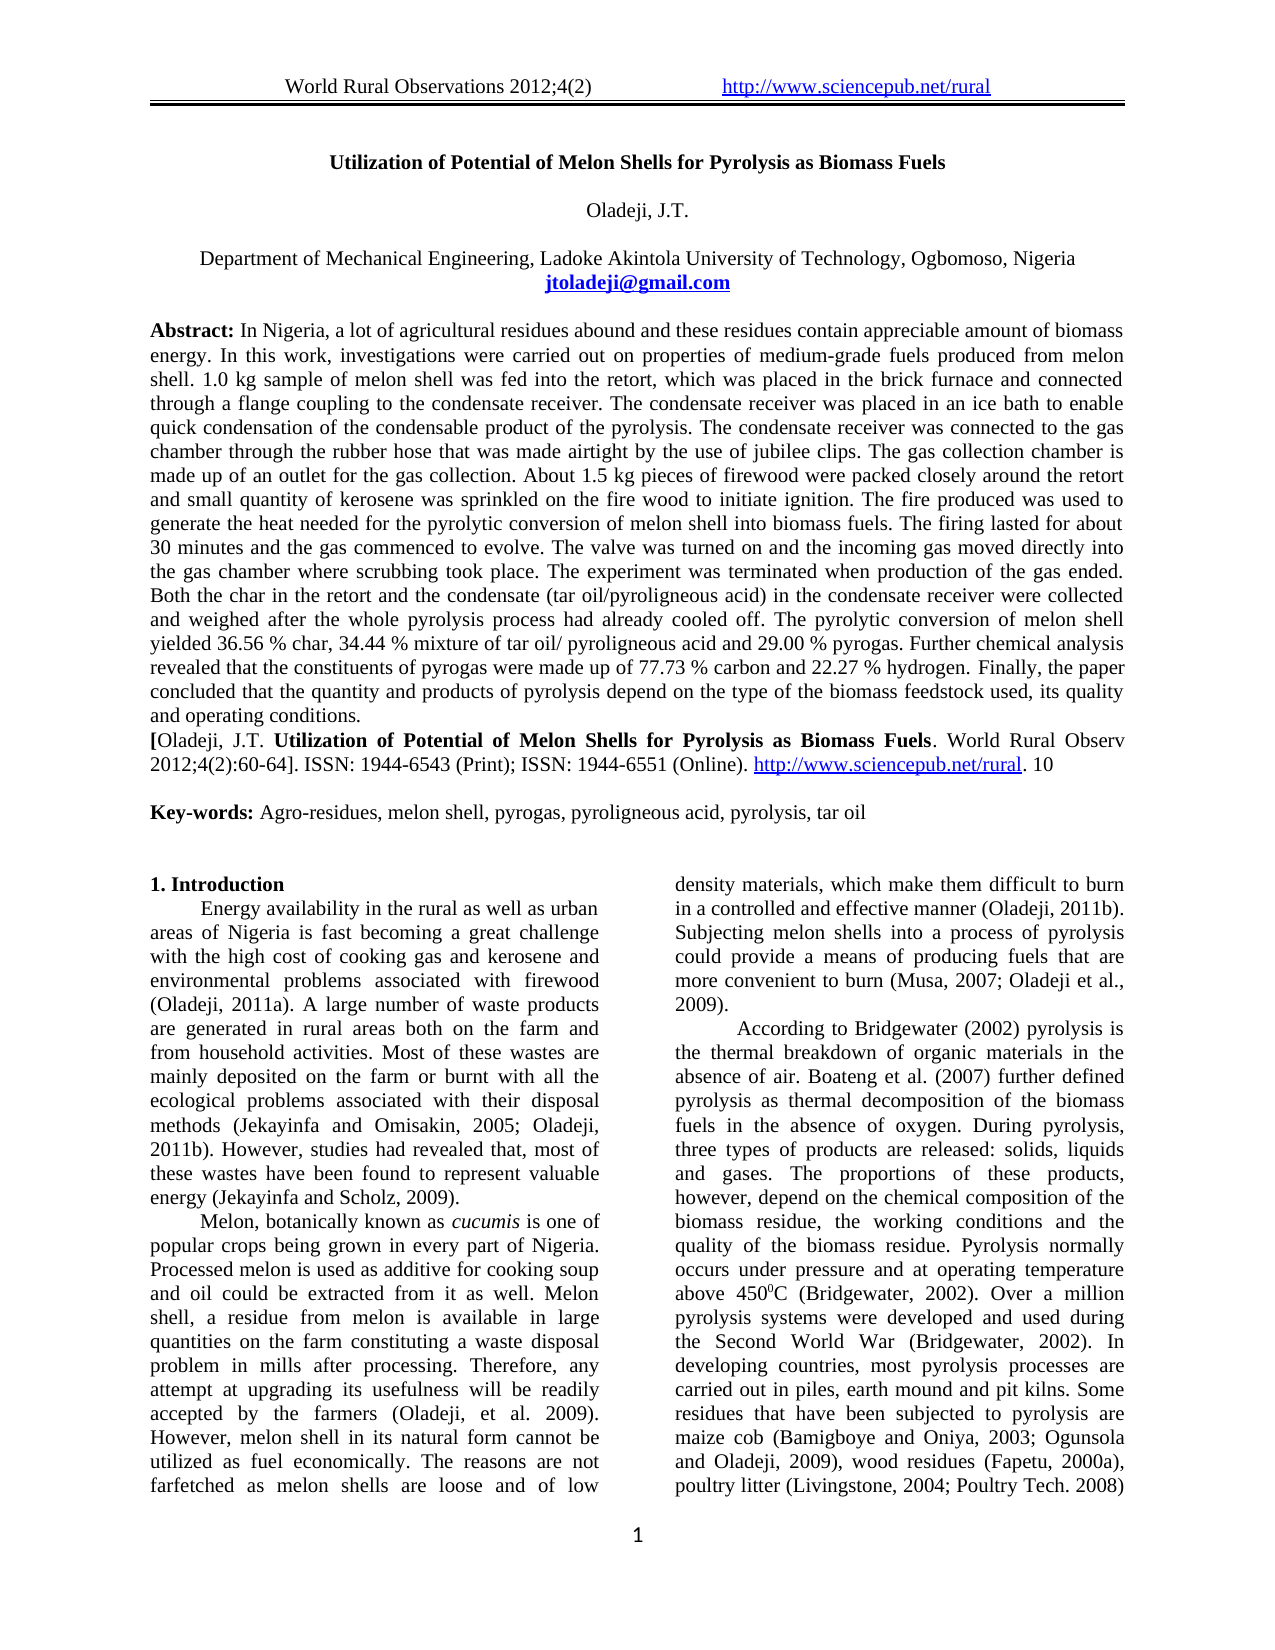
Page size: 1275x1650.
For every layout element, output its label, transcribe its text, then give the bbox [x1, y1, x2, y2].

text Department of Mechanical Engineering, Ladoke Akintola University of Technology, Ogbomoso, Nigeria [150, 246, 1125, 270]
text Melon, botanically known as cucumis is one of popular crops being grown in every part of Nigeria. Processed melon is used as additive for cooking soup and oil could be extracted from it as well. Melon shell, a residue from melon is available in large quantities on the farm constituting a waste disposal problem in mills after processing. Therefore, any attempt at upgrading its usefulness will be readily accepted by the farmers (Oladeji, et al. 2009). However, melon shell in its natural form cannot be utilized as fuel economically. The reasons are not farfetched as melon shells are loose and of low density materials, which make them difficult to burn in a controlled and effective manner (Oladeji, 2011b). Subjecting melon shells into a process of pyrolysis could provide a means of producing fuels that are more convenient to burn (Musa, 2007; Oladeji et al., 2009). [150, 1209, 600, 1497]
text Abstract: In Nigeria, a lot of agricultural residues abound and these residues contain appreciable amount of biomass energy. In this work, investigations were carried out on properties of medium-grade fuels produced from melon shell. 1.0 kg sample of melon shell was fed into the retort, which was placed in the brick furnace and connected through a flange coupling to the condensate receiver. The condensate receiver was placed in an ice bath to enable quick condensation of the condensable product of the pyrolysis. The condensate receiver was connected to the gas chamber through the rubber hose that was made airtight by the use of jubilee clips. The gas collection chamber is made up of an outlet for the gas collection. About 1.5 kg pieces of firewood were packed closely around the retort and small quantity of kerosene was sprinkled on the fire wood to initiate ignition. The fire produced was used to generate the heat needed for the pyrolytic conversion of melon shell into biomass fuels. The firing lasted for about 30 minutes and the gas commenced to evolve. The valve was turned on and the incoming gas moved directly into the gas chamber where scrubbing took place. The experiment was terminated when production of the gas ended. Both the char in the retort and the condensate (tar oil/pyroligneous acid) in the condensate receiver were collected and weighed after the whole pyrolysis process had already cooled off. The pyrolytic conversion of melon shell yielded 36.56 % char, 34.44 % mixture of tar oil/ pyroligneous acid and 29.00 % pyrogas. Further chemical analysis revealed that the constituents of pyrogas were made up of 77.73 % carbon and 22.27 % hydrogen. Finally, the paper concluded that the quantity and products of pyrolysis depend on the type of the biomass feedstock used, its quality and operating conditions. [150, 318, 1125, 727]
text Oladeji, J.T. [150, 198, 1125, 222]
text Utilization of Potential of Melon Shells for Pyrolysis as Biomass Fuels [150, 150, 1125, 174]
text Energy availability in the rural as well as urban areas of Nigeria is fast becoming a great challenge with the high cost of cooking gas and kerosene and environmental problems associated with firewood (Oladeji, 2011a). A large number of waste products are generated in rural areas both on the farm and from household activities. Most of these wastes are mainly deposited on the farm or burnt with all the ecological problems associated with their disposal methods (Jekayinfa and Omisakin, 2005; Oladeji, 2011b). However, studies had revealed that, most of these wastes have been found to represent valuable energy (Jekayinfa and Scholz, 2009). [150, 896, 600, 1209]
text jtoladeji@gmail.com [150, 270, 1125, 294]
text Key-words: Agro-residues, melon shell, pyrogas, pyroligneous acid, pyrolysis, tar oil [150, 800, 1125, 824]
text 1. Introduction [150, 872, 600, 896]
text Melon, botanically known as cucumis is one of popular crops being grown in every part of Nigeria. Processed melon is used as additive for cooking soup and oil could be extracted from it as well. Melon shell, a residue from melon is available in large quantities on the farm constituting a waste disposal problem in mills after processing. Therefore, any attempt at upgrading its usefulness will be readily accepted by the farmers (Oladeji, et al. 2009). However, melon shell in its natural form cannot be utilized as fuel economically. The reasons are not farfetched as melon shells are loose and of low density materials, which make them difficult to burn in a controlled and effective manner (Oladeji, 2011b). Subjecting melon shells into a process of pyrolysis could provide a means of producing fuels that are more convenient to burn (Musa, 2007; Oladeji et al., 2009). [675, 872, 1125, 1016]
text [Oladeji, J.T. Utilization of Potential of Melon Shells for Pyrolysis as Biomass Fuels. World Rural Observ 2012;4(2):60-64]. ISSN: 1944-6543 (Print); ISSN: 1944-6551 (Online). http://www.sciencepub.net/rural. 10 [150, 727, 1125, 776]
